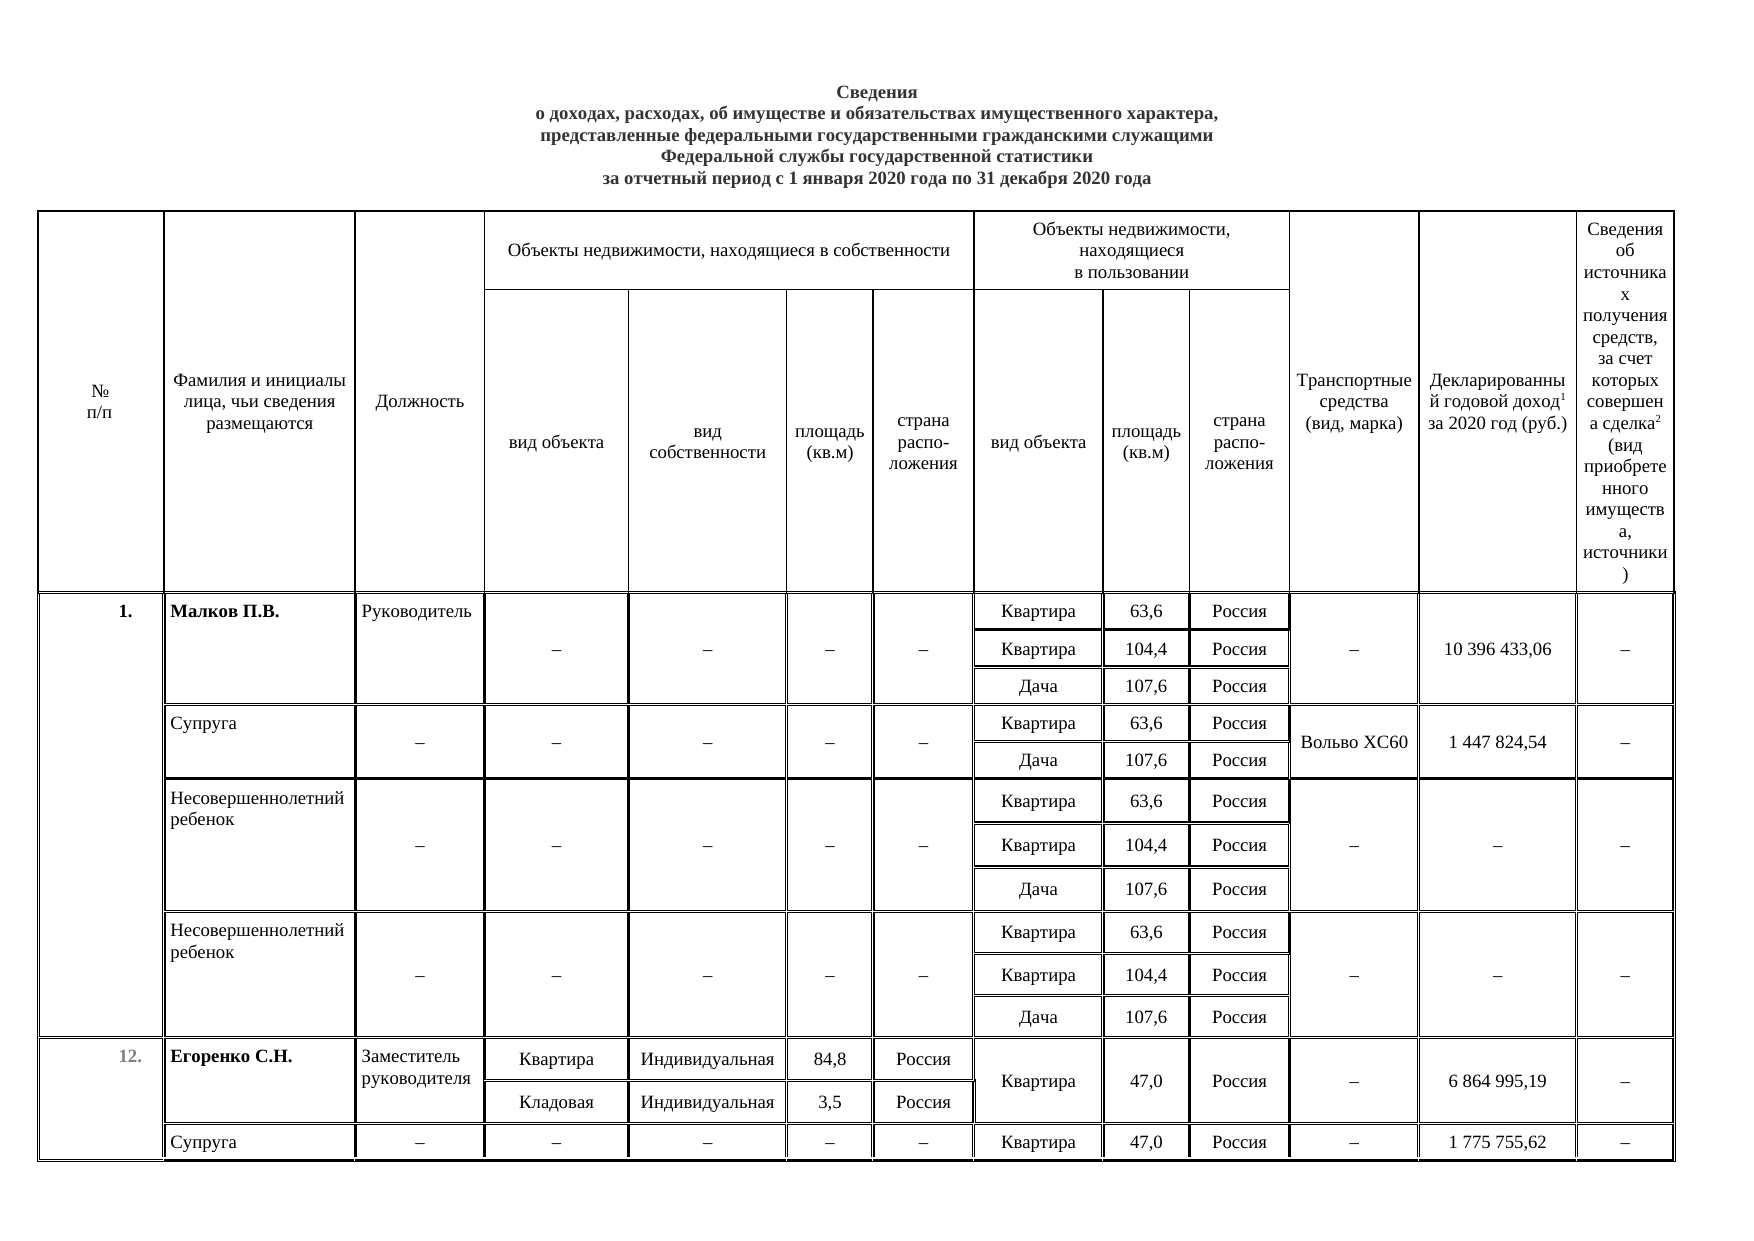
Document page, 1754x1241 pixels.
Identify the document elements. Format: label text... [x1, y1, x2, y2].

table_cell – [357, 706, 483, 777]
table_cell – [1578, 1039, 1672, 1122]
table_cell Вольво XC60 [1291, 706, 1417, 777]
table_cell Супруга [166, 706, 354, 777]
table_cell Квартира [975, 706, 1101, 740]
table_cell – [875, 706, 972, 777]
table_cell Россия [1191, 780, 1288, 821]
table_header № п/п [39, 212, 163, 591]
table_cell Малков П.В. [166, 594, 354, 702]
table_header Фамилия и инициалы лица, чьи сведения размещаются [165, 212, 354, 591]
table_cell Квартира [975, 825, 1101, 865]
table_cell – [630, 706, 785, 777]
table_cell Россия [1191, 706, 1288, 740]
table_cell Квартира [975, 955, 1101, 994]
table_cell Россия [1191, 869, 1288, 909]
table_cell 10 396 433,06 [1420, 594, 1575, 702]
table_cell 1 447 824,54 [1420, 706, 1575, 777]
table_cell – [788, 780, 871, 909]
table_cell – [486, 913, 627, 1036]
table_header Декларированный годовой доход1 за 2020 год (руб.) [1420, 212, 1576, 591]
table_cell – [873, 1125, 974, 1159]
table_cell Россия [1191, 669, 1288, 702]
table_cell Россия [1191, 743, 1288, 777]
table_cell Россия [1191, 631, 1288, 665]
table_cell Дача [975, 997, 1101, 1036]
table_cell 104,4 [1105, 631, 1188, 665]
table_cell Россия [1191, 913, 1288, 952]
table_cell 63,6 [1105, 780, 1188, 821]
text за отчетный период с 1 января 2020 года по 31 декабря 2020 года [59, 167, 1695, 188]
table_cell – [630, 780, 785, 909]
table_cell площадь (кв.м) [1104, 290, 1189, 591]
table_header Объекты недвижимости, находящиеся в собственности [485, 212, 973, 289]
table_cell Россия [875, 1039, 972, 1079]
table_cell 107,6 [1105, 869, 1188, 909]
table_cell 63,6 [1105, 913, 1188, 952]
table_header Транспортные средства (вид, марка) [1290, 212, 1418, 591]
table_cell Квартира [975, 913, 1101, 952]
table_cell Квартира [974, 1122, 1103, 1159]
table_cell Дача [975, 869, 1101, 909]
table_cell 104,4 [1105, 955, 1188, 994]
table_cell Квартира [975, 780, 1101, 821]
table_cell Руководитель [357, 594, 483, 702]
table_cell страна распо-ложения [1190, 290, 1289, 591]
table_cell 84,8 [788, 1039, 871, 1079]
table_cell 107,6 [1105, 997, 1188, 1036]
table_cell – [1420, 780, 1575, 909]
table_cell – [1291, 780, 1417, 909]
table_cell – [486, 594, 627, 702]
table_cell Индивидуальная [630, 1039, 785, 1079]
table_cell Россия [875, 1082, 972, 1122]
table_cell – [357, 913, 483, 1036]
table_cell страна распо-ложения [874, 290, 973, 591]
text Сведения [59, 81, 1695, 102]
table_cell Несовершеннолетний ребенок [166, 780, 354, 909]
table_cell – [1578, 706, 1672, 777]
table_cell – [1420, 913, 1575, 1036]
table_cell [38, 1036, 164, 1159]
table_cell 3,5 [788, 1082, 871, 1122]
table_cell Квартира [975, 631, 1101, 665]
table_cell Дача [975, 743, 1101, 777]
table_cell – [1578, 913, 1672, 1036]
table_header Объекты недвижимости, находящиеся в пользовании [975, 212, 1289, 289]
table_cell Россия [1189, 1125, 1289, 1159]
table_cell – [788, 913, 871, 1036]
table_cell Россия [1191, 955, 1288, 994]
table_cell 107,6 [1105, 669, 1188, 702]
table_cell [40, 594, 162, 1036]
table_cell 63,6 [1105, 594, 1188, 628]
table_cell Россия [1191, 1039, 1288, 1122]
table_cell – [1291, 1039, 1417, 1122]
table_cell – [788, 594, 871, 702]
table_cell Несовершеннолетний ребенок [166, 913, 354, 1036]
table_cell Кладовая [486, 1082, 627, 1122]
text о доходах, расходах, об имуществе и обязательствах имущественного характера, [59, 102, 1695, 124]
table_cell Квартира [975, 1039, 1101, 1122]
table_cell – [1578, 594, 1672, 702]
table_cell площадь (кв.м) [787, 290, 872, 591]
table_cell вид объекта [485, 290, 628, 591]
table_cell – [875, 780, 972, 909]
table_cell – [1291, 594, 1417, 702]
table_cell Квартира [975, 594, 1101, 628]
table_cell – [875, 594, 972, 702]
table_cell вид собственности [629, 290, 786, 591]
text Федеральной службы государственной статистики [59, 145, 1695, 167]
table_cell Дача [975, 669, 1101, 702]
table_cell – [355, 1125, 484, 1159]
table_cell – [630, 913, 785, 1036]
table_cell – [486, 706, 627, 777]
table_cell – [1291, 913, 1417, 1036]
table_cell 104,4 [1105, 825, 1188, 865]
table_cell 47,0 [1103, 1125, 1189, 1159]
table_cell – [486, 780, 627, 909]
table_cell 6 864 995,19 [1420, 1039, 1575, 1122]
table_header Сведения об источниках получения средств, за счет которых совершена сделка2 (вид приобретенного имущества, источники) [1577, 212, 1673, 591]
table_header Должность [356, 212, 484, 591]
text представленные федеральными государственными гражданскими служащими [59, 124, 1695, 145]
table_cell – [1289, 1125, 1419, 1159]
table_cell – [875, 913, 972, 1036]
table_cell – [628, 1125, 787, 1159]
table_cell 63,6 [1105, 706, 1188, 740]
table_cell – [630, 594, 785, 702]
table_cell Россия [1191, 594, 1288, 628]
table_cell – [484, 1125, 628, 1159]
table_cell – [787, 1122, 873, 1159]
table_cell – [788, 706, 871, 777]
table_cell Индивидуальная [630, 1082, 785, 1122]
table_cell Квартира [486, 1039, 627, 1079]
table_cell – [357, 780, 483, 909]
table_cell Заместитель руководителя [357, 1039, 483, 1122]
table_cell вид объекта [975, 290, 1102, 591]
table_cell 1 775 755,62 [1419, 1125, 1576, 1159]
table_cell – [1576, 1125, 1672, 1159]
table_cell Россия [1191, 997, 1288, 1036]
table_cell Россия [1191, 825, 1288, 865]
table_cell 47,0 [1105, 1039, 1188, 1122]
table_cell Супруга [164, 1125, 355, 1159]
table_cell 107,6 [1105, 743, 1188, 777]
table_cell – [1578, 780, 1672, 909]
table_cell Егоренко С.Н. [166, 1039, 354, 1122]
